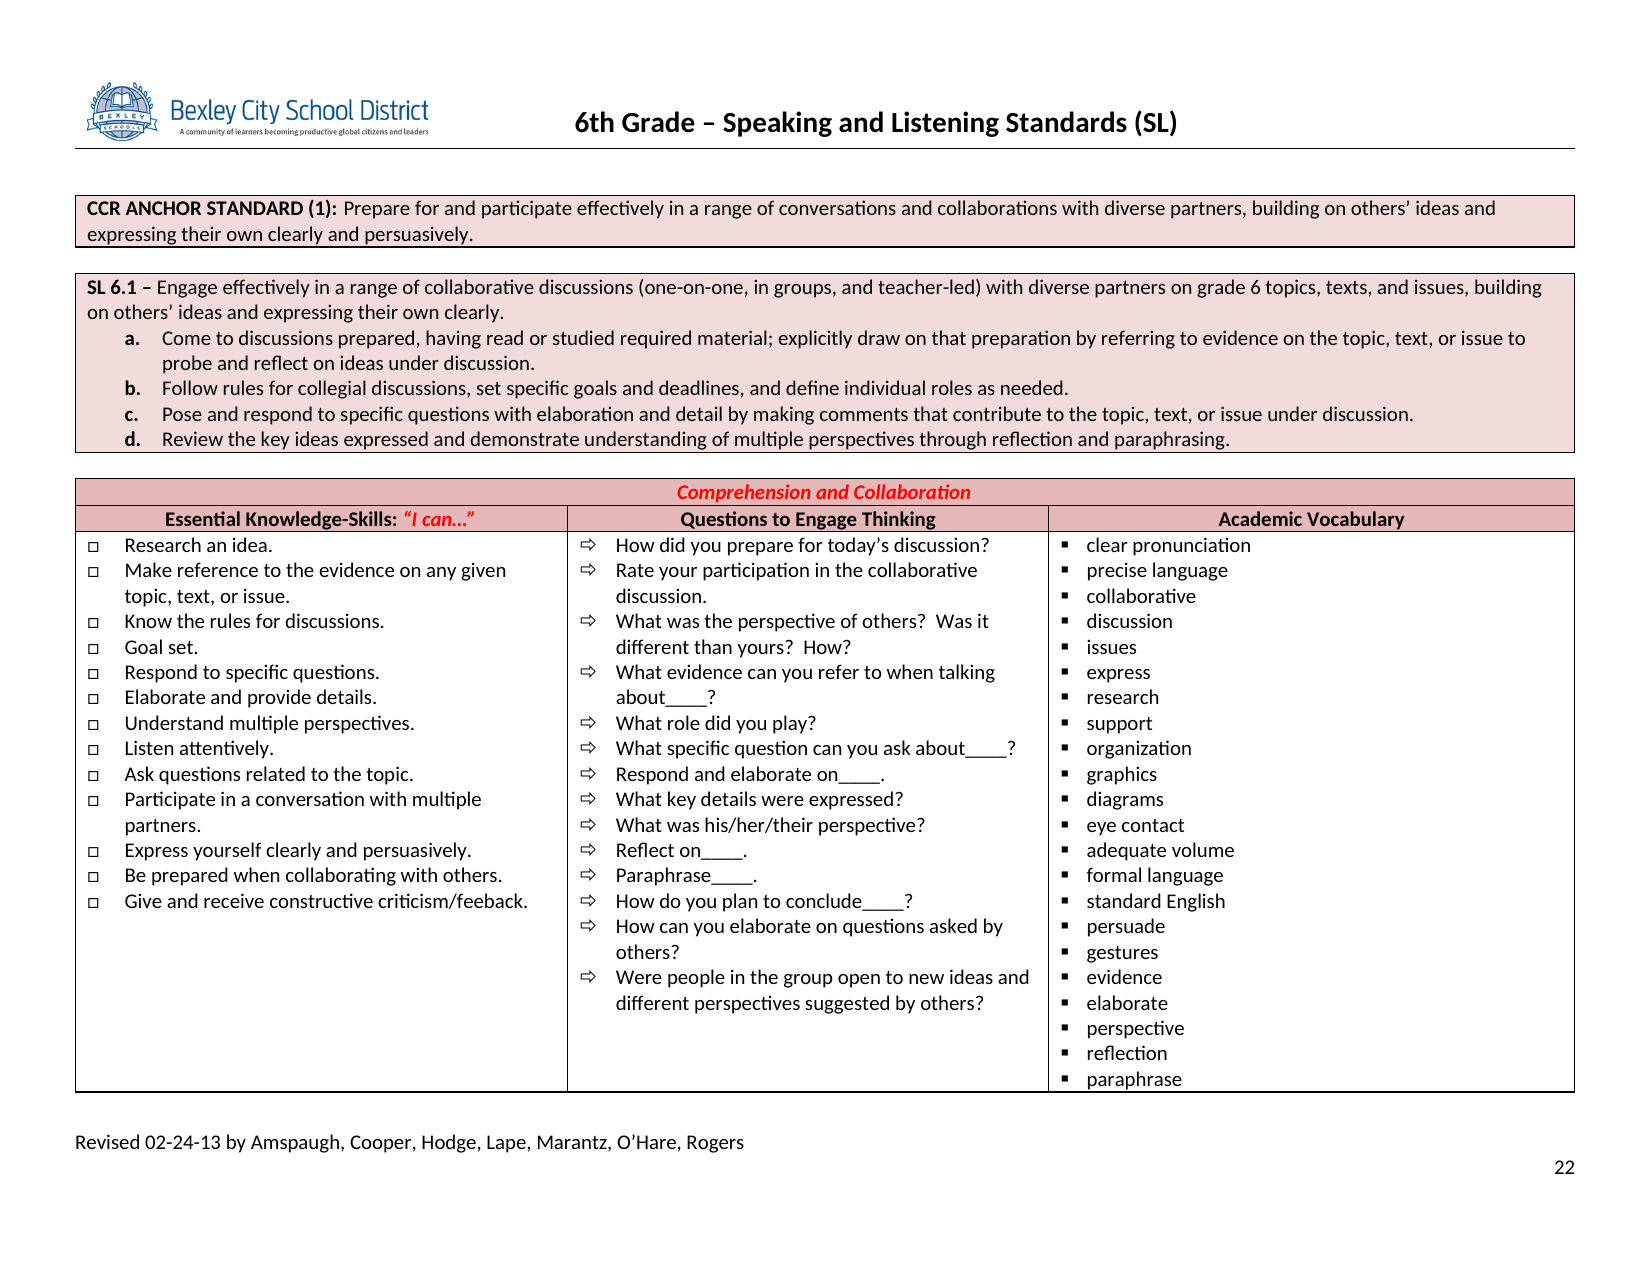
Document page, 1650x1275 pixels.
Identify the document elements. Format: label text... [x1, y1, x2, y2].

table_cell Essential Knowledge-Skills: “I can…” [76, 506, 567, 531]
table_cell Questions to Engage Thinking [568, 506, 1048, 531]
picture [87, 82, 429, 141]
table_header SL 6.1 – Engage effectively in a range of collaborative discussions (one-on-one, in groups, and teacher-led) with diverse partners on grade 6 topics, texts, and issues, building on others’ ideas and expressing their own clearly. Come to discussions prepared, having read or studied required material; explicitly draw on that preparation by referring to evidence on the topic, text, or issue to probe and reflect on ideas under discussion. Follow rules for collegial discussions, set specific goals and deadlines, and define individual roles as needed. Pose and respond to specific questions with elaboration and detail by making comments that contribute to the topic, text, or issue under discussion. Review the key ideas expressed and demonstrate understanding of multiple perspectives through reflection and paraphrasing. [76, 274, 1574, 452]
table_header Comprehension and Collaboration [76, 479, 1574, 505]
table_header CCR ANCHOR STANDARD (1): Prepare for and participate effectively in a range of conversations and collaborations with diverse partners, building on others’ ideas and expressing their own clearly and persuasively. [76, 196, 1574, 246]
table_cell Academic Vocabulary [1049, 506, 1574, 531]
